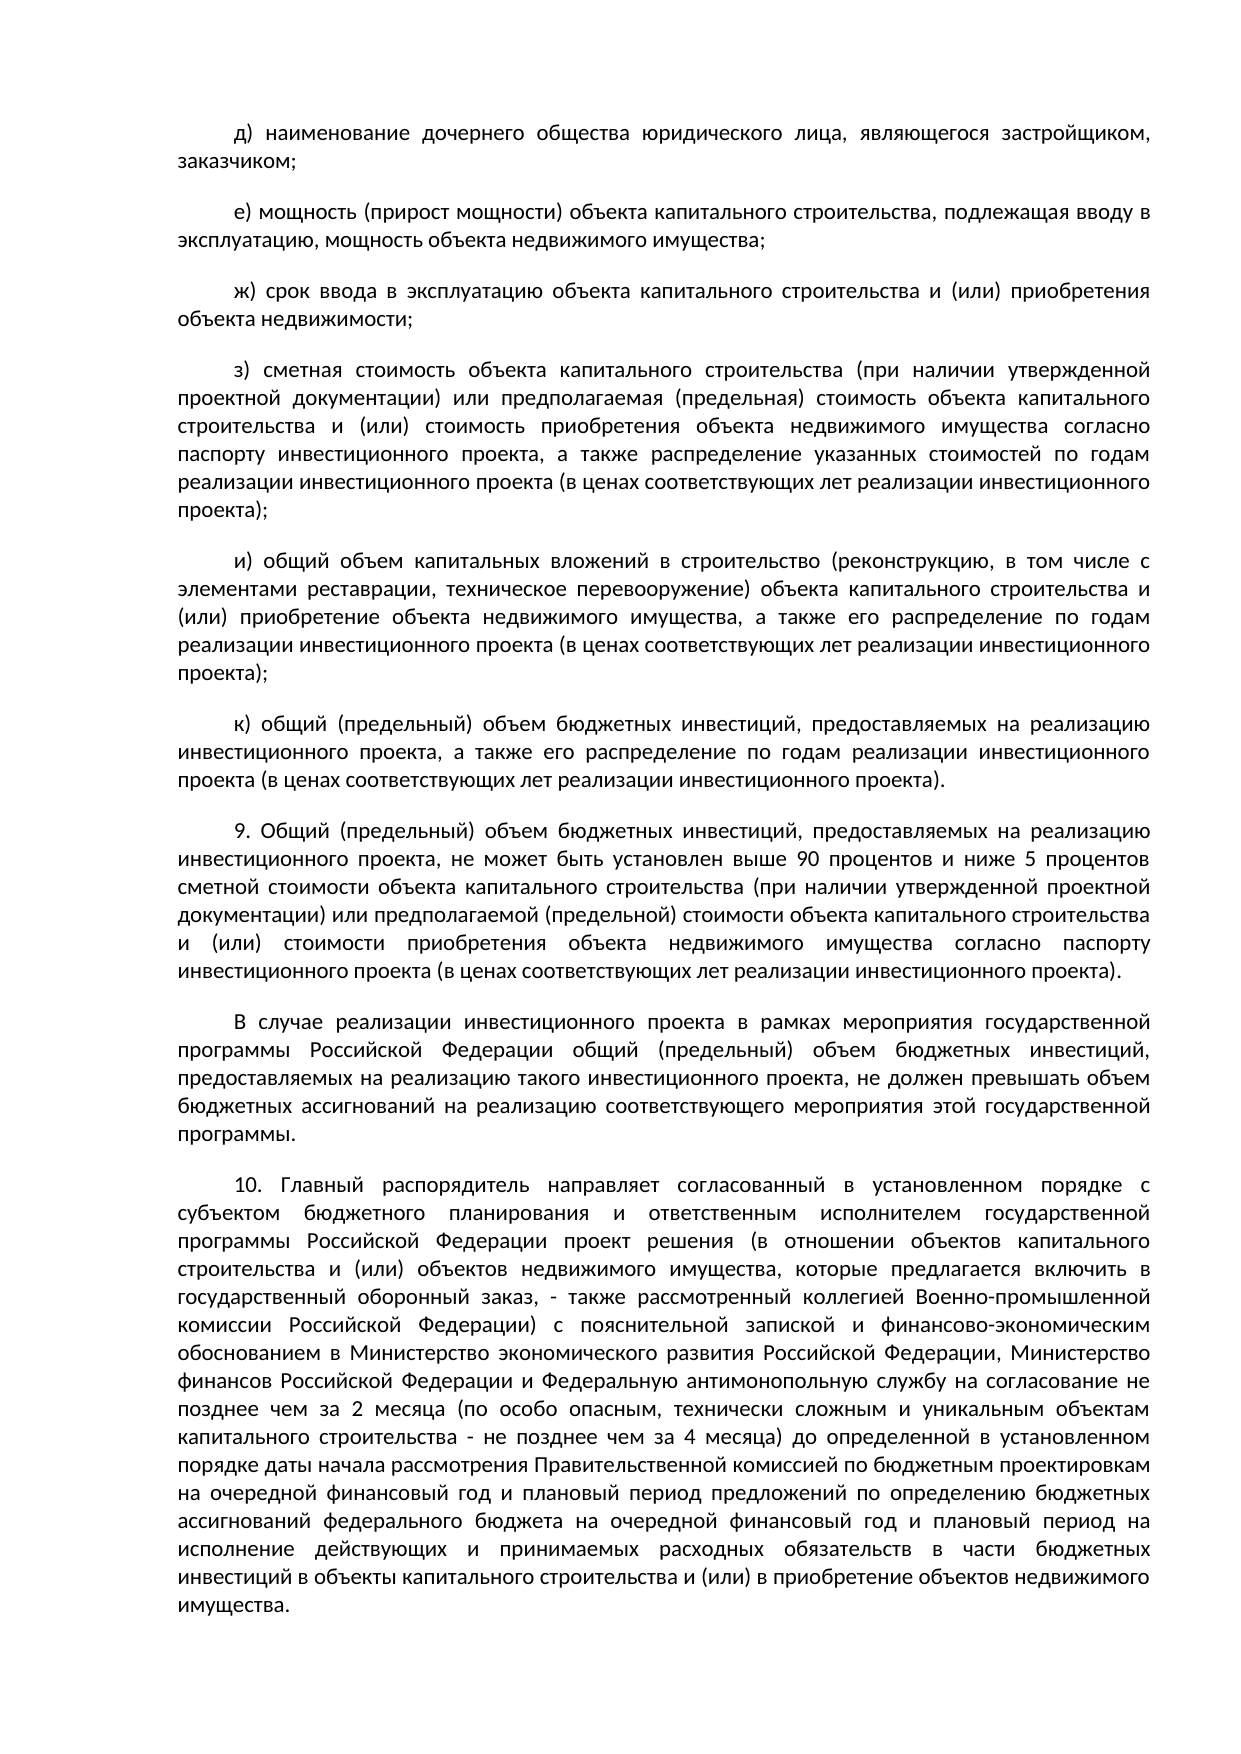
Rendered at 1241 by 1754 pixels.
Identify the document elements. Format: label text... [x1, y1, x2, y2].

text 9. Общий (предельный) объем бюджетных инвестиций, предоставляемых на реализацию инвестиционного проекта, не может быть установлен выше 90 процентов и ниже 5 процентов сметной стоимости объекта капитального строительства (при наличии утвержденной проектной документации) или предполагаемой (предельной) стоимости объекта капитального строительства и (или) стоимости приобретения объекта недвижимого имущества согласно паспорту инвестиционного проекта (в ценах соответствующих лет реализации инвестиционного проекта). [177, 816, 1152, 984]
text к) общий (предельный) объем бюджетных инвестиций, предоставляемых на реализацию инвестиционного проекта, а также его распределение по годам реализации инвестиционного проекта (в ценах соответствующих лет реализации инвестиционного проекта). [177, 709, 1152, 793]
text з) сметная стоимость объекта капитального строительства (при наличии утвержденной проектной документации) или предполагаемая (предельная) стоимость объекта капитального строительства и (или) стоимость приобретения объекта недвижимого имущества согласно паспорту инвестиционного проекта, а также распределение указанных стоимостей по годам реализации инвестиционного проекта (в ценах соответствующих лет реализации инвестиционного проекта); [177, 355, 1152, 523]
text В случае реализации инвестиционного проекта в рамках мероприятия государственной программы Российской Федерации общий (предельный) объем бюджетных инвестиций, предоставляемых на реализацию такого инвестиционного проекта, не должен превышать объем бюджетных ассигнований на реализацию соответствующего мероприятия этой государственной программы. [177, 1007, 1152, 1147]
text е) мощность (прирост мощности) объекта капитального строительства, подлежащая вводу в эксплуатацию, мощность объекта недвижимого имущества; [177, 197, 1152, 253]
text и) общий объем капитальных вложений в строительство (реконструкцию, в том числе с элементами реставрации, техническое перевооружение) объекта капитального строительства и (или) приобретение объекта недвижимого имущества, а также его распределение по годам реализации инвестиционного проекта (в ценах соответствующих лет реализации инвестиционного проекта); [177, 546, 1152, 686]
text 10. Главный распорядитель направляет согласованный в установленном порядке с субъектом бюджетного планирования и ответственным исполнителем государственной программы Российской Федерации проект решения (в отношении объектов капитального строительства и (или) объектов недвижимого имущества, которые предлагается включить в государственный оборонный заказ, - также рассмотренный коллегией Военно-промышленной комиссии Российской Федерации) с пояснительной запиской и финансово-экономическим обоснованием в Министерство экономического развития Российской Федерации, Министерство финансов Российской Федерации и Федеральную антимонопольную службу на согласование не позднее чем за 2 месяца (по особо опасным, технически сложным и уникальным объектам капитального строительства - не позднее чем за 4 месяца) до определенной в установленном порядке даты начала рассмотрения Правительственной комиссией по бюджетным проектировкам на очередной финансовый год и плановый период предложений по определению бюджетных ассигнований федерального бюджета на очередной финансовый год и плановый период на исполнение действующих и принимаемых расходных обязательств в части бюджетных инвестиций в объекты капитального строительства и (или) в приобретение объектов недвижимого имущества. [177, 1170, 1152, 1618]
text ж) срок ввода в эксплуатацию объекта капитального строительства и (или) приобретения объекта недвижимости; [177, 276, 1152, 332]
text д) наименование дочернего общества юридического лица, являющегося застройщиком, заказчиком; [177, 118, 1152, 174]
